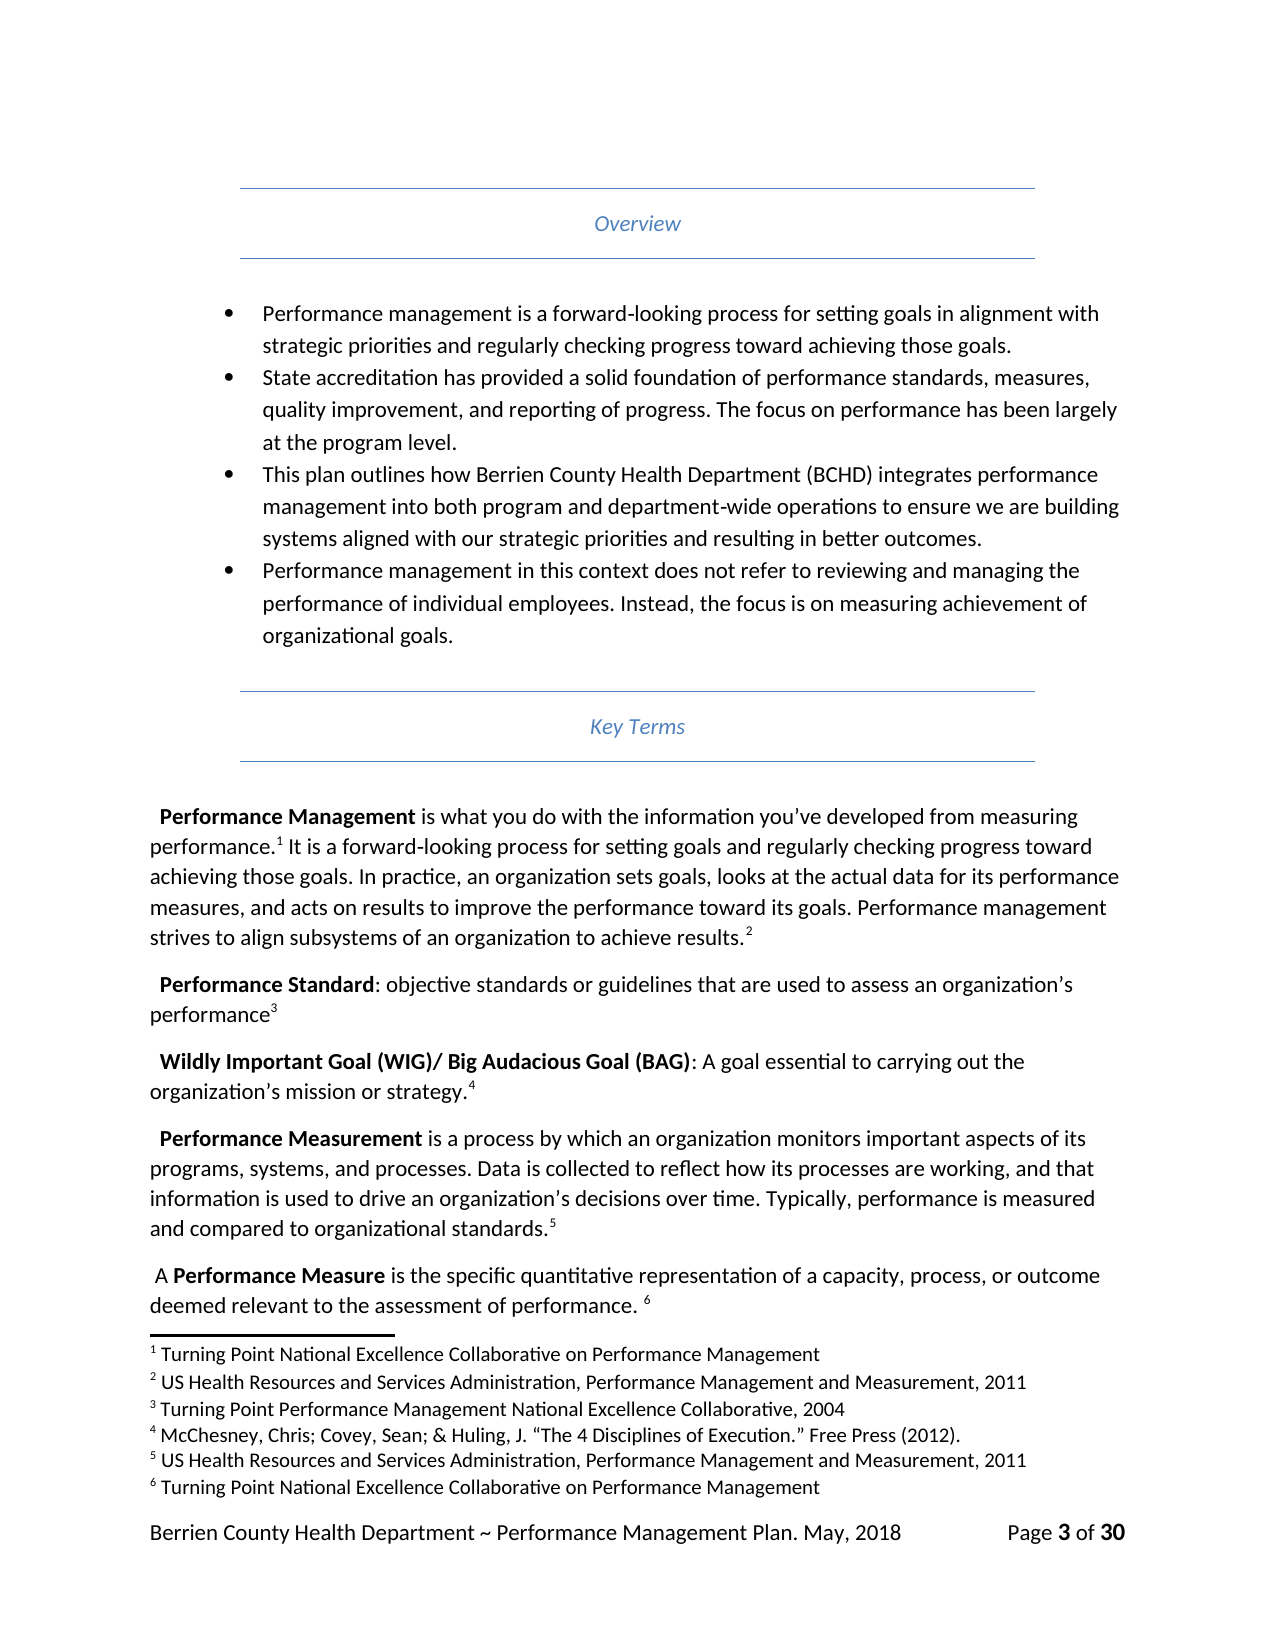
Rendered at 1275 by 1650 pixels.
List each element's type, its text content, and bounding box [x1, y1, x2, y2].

subtitle Key Terms [240, 692, 1035, 761]
text Performance Measurement is a process by which an organization monitors important aspects of its programs, systems, and processes. Data is collected to reflect how its processes are working, and that information is used to drive an organization’s decisions over time. Typically, performance is measured and compared to organizational standards. [149, 1124, 1125, 1242]
subtitle Overview [240, 189, 1035, 258]
text Wildly Important Goal (WIG)/ Big Audacious Goal (BAG): A goal essential to carrying out the organization’s mission or strategy. [149, 1047, 1125, 1105]
text A Performance Measure is the specific quantitative representation of a capacity, process, or outcome deemed relevant to the assessment of performance. [149, 1261, 1125, 1319]
text Performance Standard: objective standards or guidelines that are used to assess an organization’s performance [149, 970, 1125, 1028]
list Performance management in this context does not refer to reviewing and managing the performance of individual employees. Instead, the focus is on measuring achievement of organizational goals. [225, 556, 1125, 649]
list This plan outlines how Berrien County Health Department (BCHD) integrates performance management into both program and department‐wide operations to ensure we are building systems aligned with our strategic priorities and resulting in better outcomes. [225, 460, 1125, 552]
list Performance management is a forward‐looking process for setting goals in alignment with strategic priorities and regularly checking progress toward achieving those goals. [225, 299, 1125, 359]
list State accreditation has provided a solid foundation of performance standards, measures, quality improvement, and reporting of progress. The focus on performance has been largely at the program level. [225, 363, 1125, 456]
text Performance Management is what you do with the information you’ve developed from measuring performance. It is a forward‐looking process for setting goals and regularly checking progress toward achieving those goals. In practice, an organization sets goals, looks at the actual data for its performance measures, and acts on results to improve the performance toward its goals. Performance management strives to align subsystems of an organization to achieve results. [149, 802, 1125, 951]
